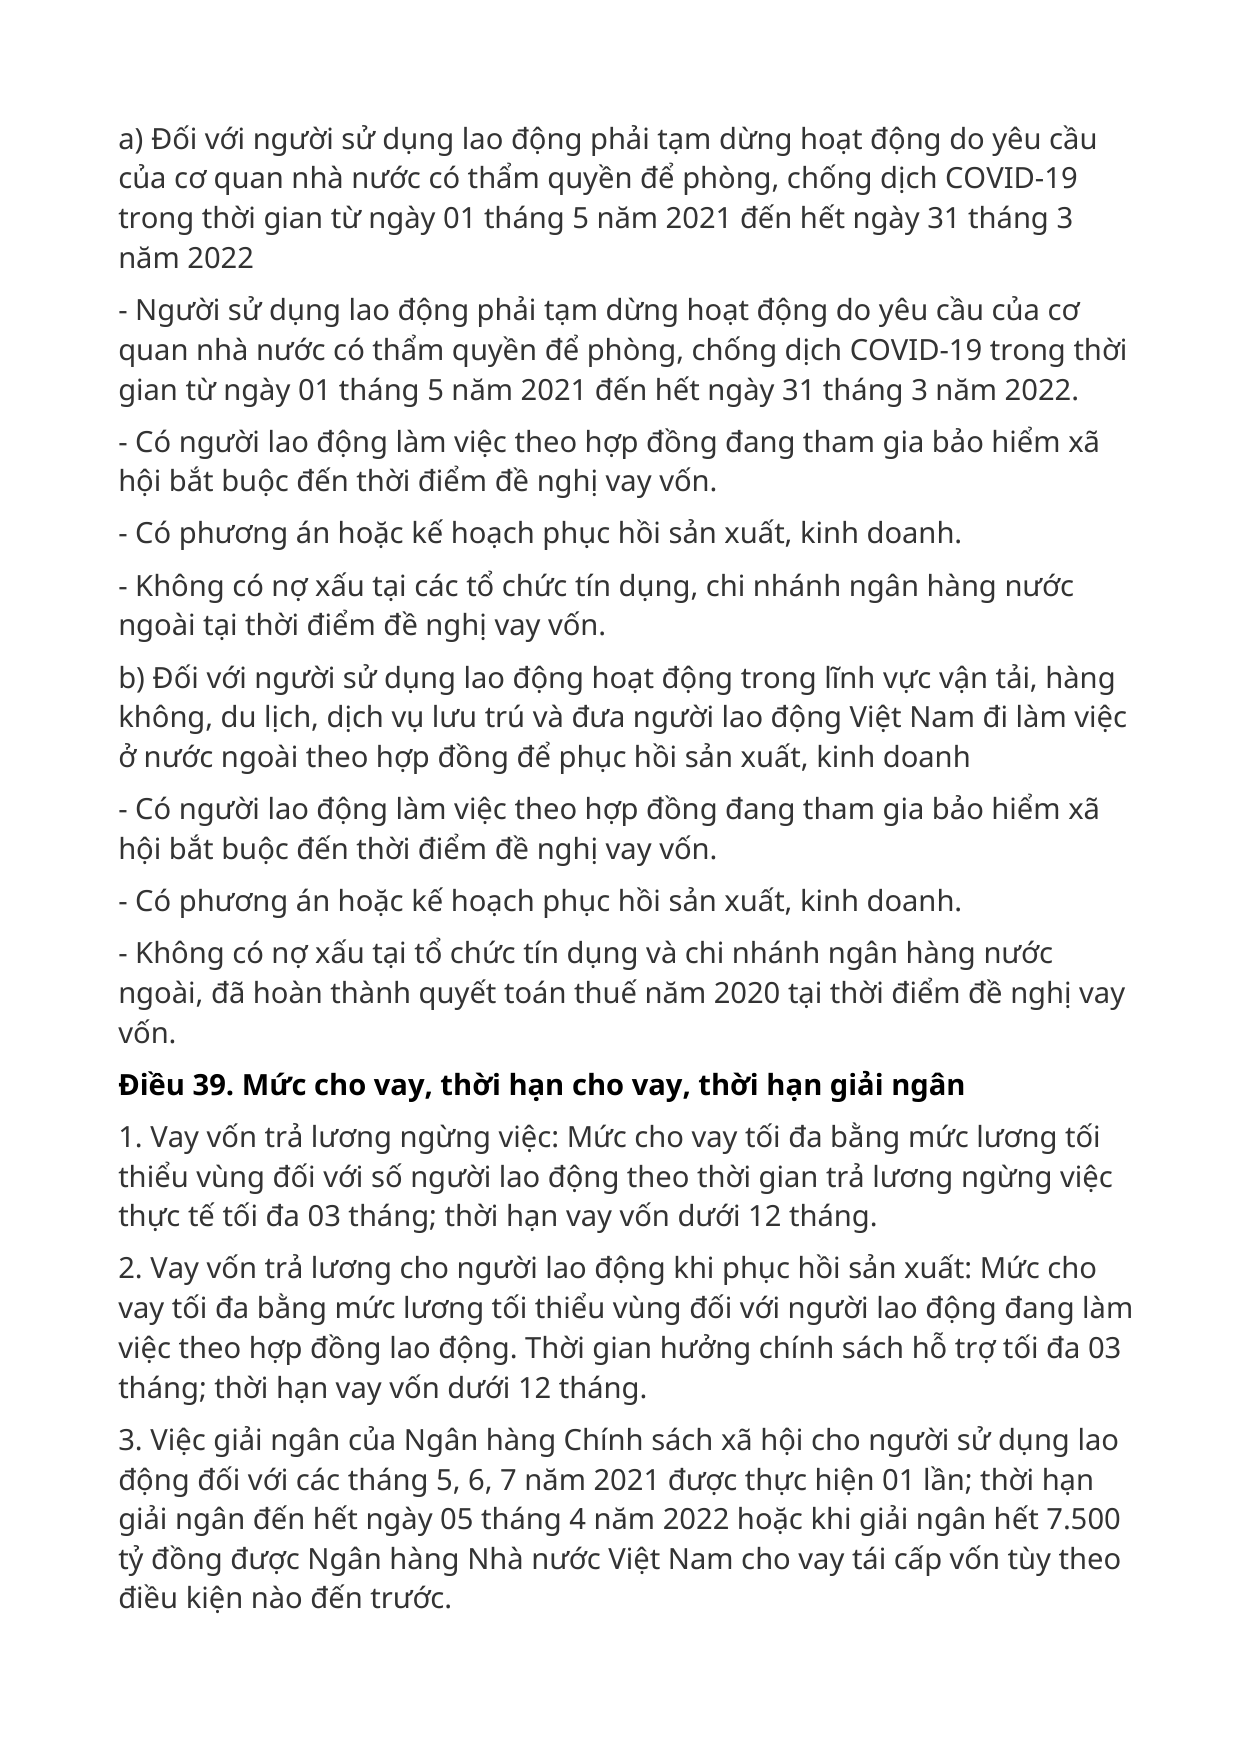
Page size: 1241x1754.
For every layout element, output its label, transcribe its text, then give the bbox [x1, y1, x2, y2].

text - Không có nợ xấu tại các tổ chức tín dụng, chi nhánh ngân hàng nước ngoài tại thời điểm đề nghị vay vốn. [118, 565, 1137, 644]
text - Người sử dụng lao động phải tạm dừng hoạt động do yêu cầu của cơ quan nhà nước có thẩm quyền để phòng, chống dịch COVID-19 trong thời gian từ ngày 01 tháng 5 năm 2021 đến hết ngày 31 tháng 3 năm 2022. [118, 289, 1137, 408]
text 1. Vay vốn trả lương ngừng việc: Mức cho vay tối đa bằng mức lương tối thiểu vùng đối với số người lao động theo thời gian trả lương ngừng việc thực tế tối đa 03 tháng; thời hạn vay vốn dưới 12 tháng. [118, 1116, 1137, 1235]
text a) Đối với người sử dụng lao động phải tạm dừng hoạt động do yêu cầu của cơ quan nhà nước có thẩm quyền để phòng, chống dịch COVID-19 trong thời gian từ ngày 01 tháng 5 năm 2021 đến hết ngày 31 tháng 3 năm 2022 [118, 118, 1137, 277]
text b) Đối với người sử dụng lao động hoạt động trong lĩnh vực vận tải, hàng không, du lịch, dịch vụ lưu trú và đưa người lao động Việt Nam đi làm việc ở nước ngoài theo hợp đồng để phục hồi sản xuất, kinh doanh [118, 657, 1137, 776]
text - Có người lao động làm việc theo hợp đồng đang tham gia bảo hiểm xã hội bắt buộc đến thời điểm đề nghị vay vốn. [118, 788, 1137, 868]
text - Có phương án hoặc kế hoạch phục hồi sản xuất, kinh doanh. [118, 880, 1137, 920]
text 3. Việc giải ngân của Ngân hàng Chính sách xã hội cho người sử dụng lao động đối với các tháng 5, 6, 7 năm 2021 được thực hiện 01 lần; thời hạn giải ngân đến hết ngày 05 tháng 4 năm 2022 hoặc khi giải ngân hết 7.500 tỷ đồng được Ngân hàng Nhà nước Việt Nam cho vay tái cấp vốn tùy theo điều kiện nào đến trước. [118, 1419, 1137, 1617]
text - Có người lao động làm việc theo hợp đồng đang tham gia bảo hiểm xã hội bắt buộc đến thời điểm đề nghị vay vốn. [118, 421, 1137, 500]
text - Có phương án hoặc kế hoạch phục hồi sản xuất, kinh doanh. [118, 513, 1137, 552]
text 2. Vay vốn trả lương cho người lao động khi phục hồi sản xuất: Mức cho vay tối đa bằng mức lương tối thiểu vùng đối với người lao động đang làm việc theo hợp đồng lao động. Thời gian hưởng chính sách hỗ trợ tối đa 03 tháng; thời hạn vay vốn dưới 12 tháng. [118, 1248, 1137, 1407]
text Điều 39. Mức cho vay, thời hạn cho vay, thời hạn giải ngân [118, 1064, 1137, 1104]
text - Không có nợ xấu tại tổ chức tín dụng và chi nhánh ngân hàng nước ngoài, đã hoàn thành quyết toán thuế năm 2020 tại thời điểm đề nghị vay vốn. [118, 932, 1137, 1052]
